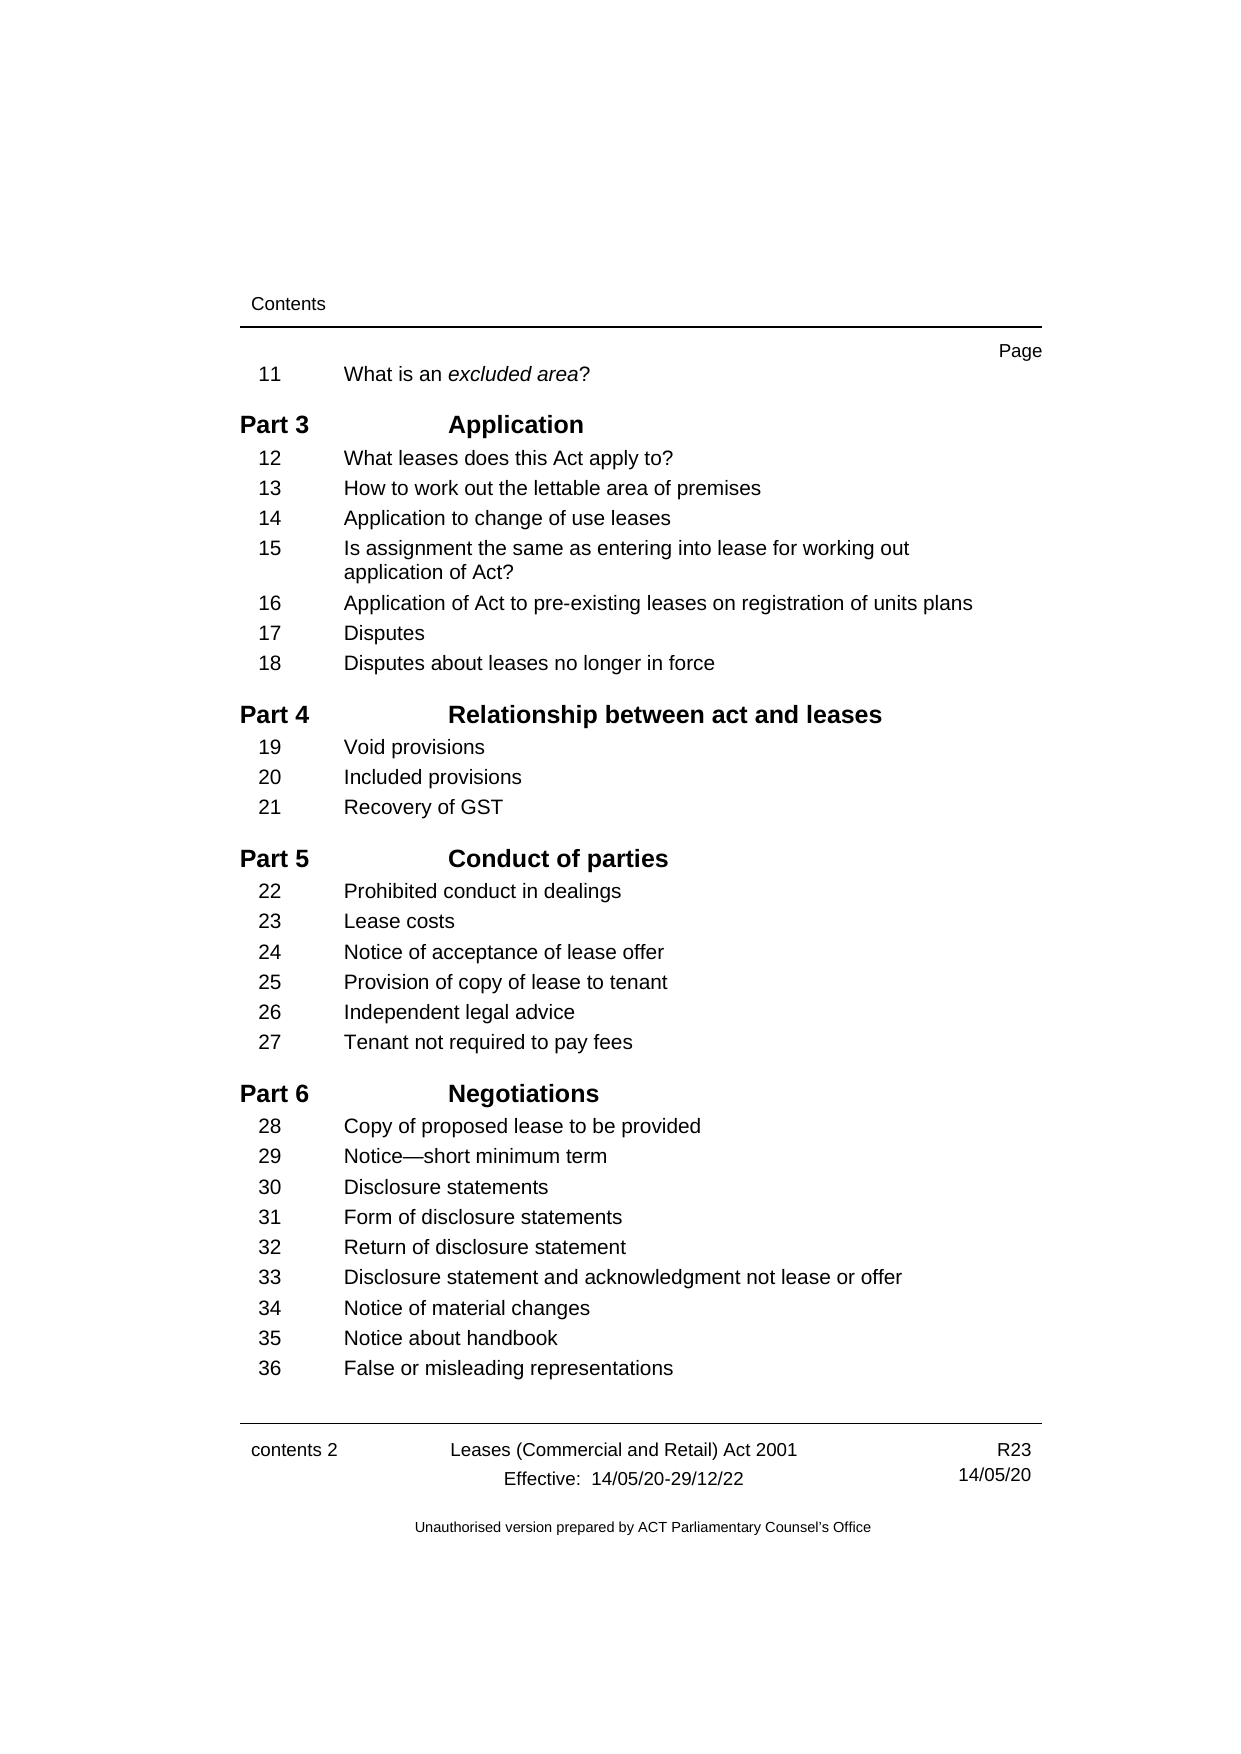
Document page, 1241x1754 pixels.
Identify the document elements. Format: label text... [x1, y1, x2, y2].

text Part 5 Conduct of parties 17 [239, 844, 996, 873]
text 12 What leases does this Act apply to? 7 [239, 446, 996, 469]
text 18 Disputes about leases no longer in force 14 [239, 651, 996, 675]
text Part 3 Application 7 [239, 411, 996, 439]
text 11 What is an excluded area? 6 [239, 362, 996, 386]
text 16 Application of Act to pre-existing leases on registration of units plans 10 [239, 590, 996, 614]
text Part 6 Negotiations 21 [239, 1079, 996, 1108]
text 23 Lease costs 18 [239, 909, 996, 933]
text 17 Disputes 10 [239, 621, 996, 644]
text 32 Return of disclosure statement 22 [239, 1235, 996, 1259]
text 24 Notice of acceptance of lease offer 19 [239, 939, 996, 963]
text Part 4 Relationship between act and leases 15 [239, 700, 996, 728]
text 33 Disclosure statement and acknowledgment not lease or offer 23 [239, 1265, 996, 1289]
text 22 Prohibited conduct in dealings 17 [239, 879, 996, 903]
text 20 Included provisions 15 [239, 765, 996, 789]
text 27 Tenant not required to pay fees 20 [239, 1030, 996, 1054]
text 35 Notice about handbook 23 [239, 1326, 996, 1349]
text 36 False or misleading representations 23 [239, 1356, 996, 1380]
text 19 Void provisions 15 [239, 735, 996, 759]
text 34 Notice of material changes 23 [239, 1295, 996, 1319]
text 30 Disclosure statements 21 [239, 1174, 996, 1198]
text 28 Copy of proposed lease to be provided 21 [239, 1114, 996, 1138]
text 26 Independent legal advice 20 [239, 1000, 996, 1024]
text 31 Form of disclosure statements 22 [239, 1205, 996, 1229]
text 15 Is assignment the same as entering into lease for working out application of Act? 9 [239, 536, 996, 584]
text 29 Notice—short minimum term 21 [239, 1144, 996, 1168]
text 14 Application to change of use leases 9 [239, 506, 996, 530]
text 25 Provision of copy of lease to tenant 19 [239, 970, 996, 994]
text 21 Recovery of GST 15 [239, 795, 996, 819]
text 13 How to work out the lettable area of premises 9 [239, 476, 996, 500]
